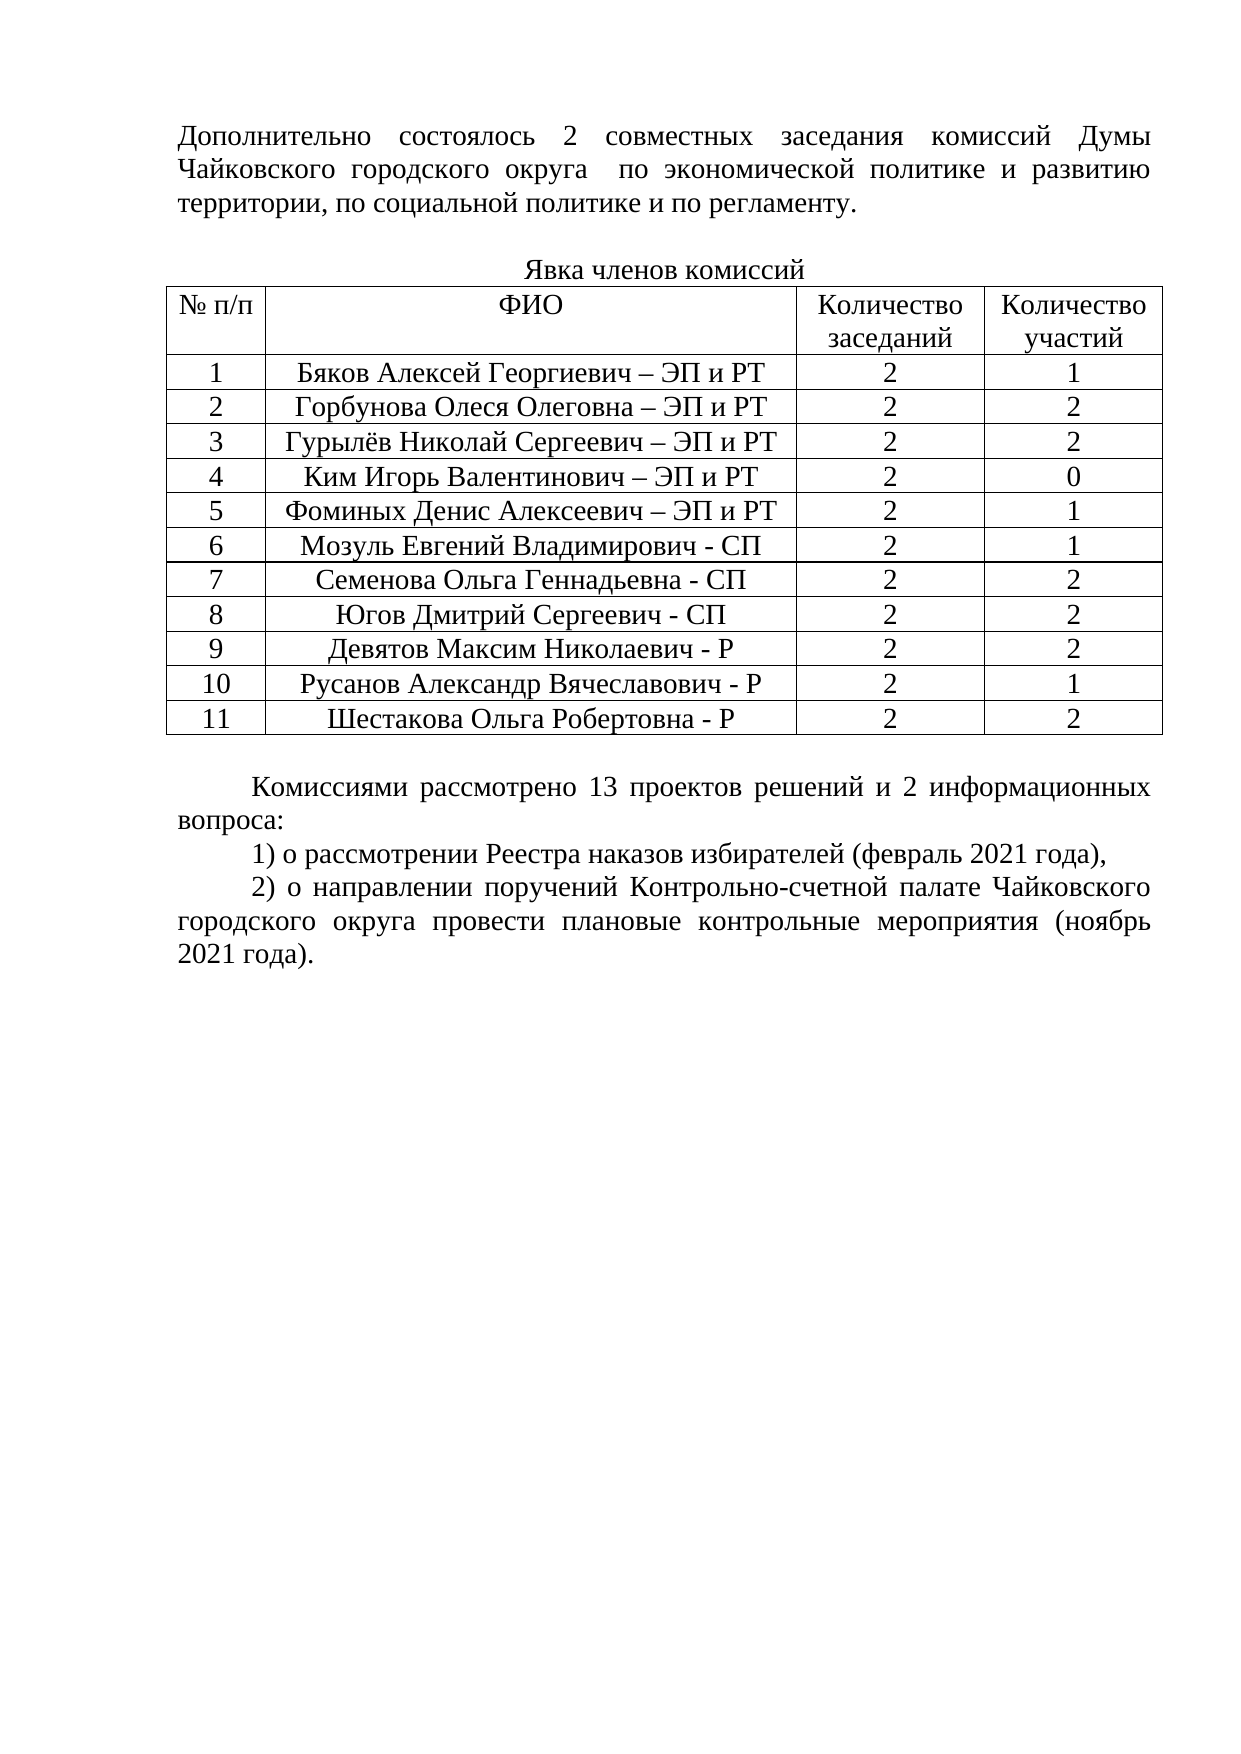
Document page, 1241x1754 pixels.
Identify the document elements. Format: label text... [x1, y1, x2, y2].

table_cell Ким Игорь Валентинович – ЭП и РТ [266, 459, 796, 492]
text Дополнительно состоялось 2 совместных заседания комиссий Думы Чайковского городского округа по экономической политике и развитию территории, по социальной политике и по регламенту. [177, 118, 1152, 219]
table_cell 2 [985, 701, 1162, 734]
table_cell 2 [797, 632, 984, 665]
table_cell 10 [167, 666, 265, 700]
table_cell 1 [985, 528, 1162, 561]
table_cell 2 [797, 493, 984, 527]
table_cell 11 [167, 701, 265, 734]
table_cell 2 [797, 528, 984, 561]
table_cell Семенова Ольга Геннадьевна - СП [266, 563, 796, 596]
table_header № п/п [167, 287, 265, 354]
table_cell Девятов Максим Николаевич - Р [266, 632, 796, 665]
text 1) о рассмотрении Реестра наказов избирателей (февраль 2021 года), [177, 836, 1152, 869]
table_cell Шестакова Ольга Робертовна - Р [266, 701, 796, 734]
table_cell Фоминых Денис Алексеевич – ЭП и РТ [266, 493, 796, 527]
table_cell 7 [167, 563, 265, 596]
table_cell 3 [167, 424, 265, 458]
table_cell 4 [167, 459, 265, 492]
table_cell 2 [985, 563, 1162, 596]
table_cell 2 [797, 563, 984, 596]
table_cell 9 [167, 632, 265, 665]
table_cell 2 [985, 424, 1162, 458]
table_cell 8 [167, 597, 265, 631]
table_cell 2 [797, 424, 984, 458]
table_cell 0 [985, 459, 1162, 492]
table_cell 2 [797, 355, 984, 388]
table_header ФИО [266, 287, 796, 354]
table_cell 2 [797, 597, 984, 631]
text Явка членов комиссий [177, 252, 1152, 286]
table_cell 2 [797, 666, 984, 700]
table_cell 2 [985, 597, 1162, 631]
table_header Количество участий [985, 287, 1162, 354]
text Комиссиями рассмотрено 13 проектов решений и 2 информационных вопроса: [177, 769, 1152, 836]
table_cell 2 [985, 632, 1162, 665]
table_cell Гурылёв Николай Сергеевич – ЭП и РТ [266, 424, 796, 458]
table_cell Мозуль Евгений Владимирович - СП [266, 528, 796, 561]
table_cell 2 [797, 390, 984, 423]
table_cell 2 [797, 459, 984, 492]
table_cell 1 [167, 355, 265, 388]
table_header Количество заседаний [797, 287, 984, 354]
table_cell Бяков Алексей Георгиевич – ЭП и РТ [266, 355, 796, 388]
table_cell Русанов Александр Вячеславович - Р [266, 666, 796, 700]
table_cell 6 [167, 528, 265, 561]
table_cell 1 [985, 666, 1162, 700]
table_cell 5 [167, 493, 265, 527]
table_cell 2 [797, 701, 984, 734]
table_cell 2 [985, 390, 1162, 423]
table_cell Горбунова Олеся Олеговна – ЭП и РТ [266, 390, 796, 423]
table_cell 1 [985, 493, 1162, 527]
table_cell 2 [167, 390, 265, 423]
table_cell 1 [985, 355, 1162, 388]
table_cell Югов Дмитрий Сергеевич - СП [266, 597, 796, 631]
text 2) о направлении поручений Контрольно-счетной палате Чайковского городского округа провести плановые контрольные мероприятия (ноябрь 2021 года). [177, 869, 1152, 970]
